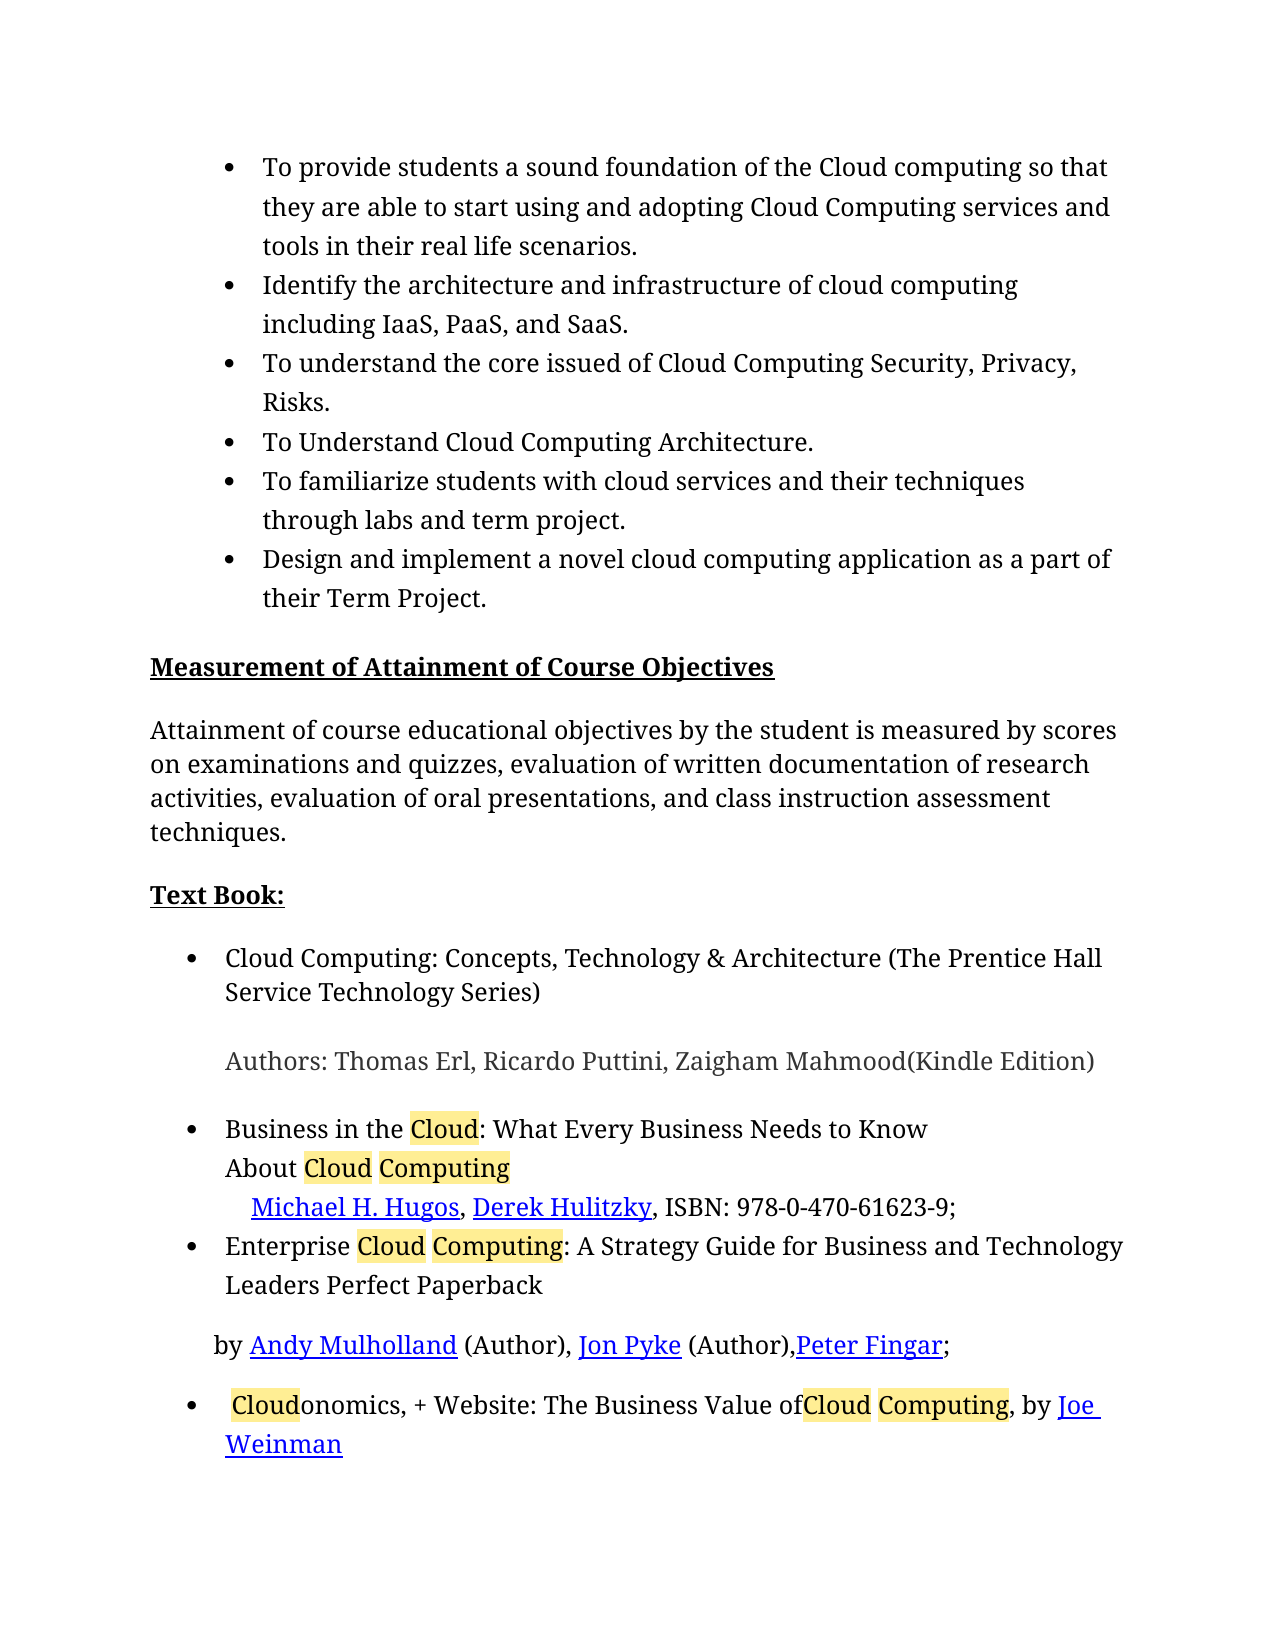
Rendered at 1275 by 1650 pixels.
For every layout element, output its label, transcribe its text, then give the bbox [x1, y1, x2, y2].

list Design and implement a novel cloud computing application as a part of their Term Project. [225, 542, 1125, 615]
list Identify the architecture and infrastructure of cloud computing including IaaS, PaaS, and SaaS. [225, 267, 1125, 341]
text by Andy Mulholland (Author), Jon Pyke (Author),Peter Fingar; [187, 1328, 1125, 1362]
list To provide students a sound foundation of the Cloud computing so that they are able to start using and adopting Cloud Computing services and tools in their real life scenarios. [225, 150, 1125, 262]
text Text Book: [150, 878, 1125, 912]
list Enterprise Cloud Computing: A Strategy Guide for Business and Technology Leaders Perfect Paperback [187, 1229, 1125, 1302]
list Business in the Cloud: What Every Business Needs to Know About Cloud Computing [187, 1111, 1125, 1184]
text Measurement of Attainment of Course Objectives [150, 649, 1125, 683]
text Authors: Thomas Erl, Ricardo Puttini, Zaigham Mahmood(Kindle Edition) [225, 1009, 1125, 1077]
list To understand the core issued of Cloud Computing Security, Privacy, Risks. [225, 346, 1125, 419]
list To familiarize students with cloud services and their techniques through labs and term project. [225, 463, 1125, 537]
text Attainment of course educational objectives by the student is measured by scores on examinations and quizzes, evaluation of written documentation of research activities, evaluation of oral presentations, and class instruction assessment techniques. [150, 712, 1125, 849]
list Michael H. Hugos, Derek Hulitzky, ISBN: 978-0-470-61623-9; [225, 1190, 1125, 1224]
list Cloud Computing: Concepts, Technology & Architecture (The Prentice Hall Service Technology Series) [187, 941, 1125, 1009]
list Cloudonomics, + Website: The Business Value ofCloud Computing, by Joe Weinman [187, 1388, 1125, 1461]
list To Understand Cloud Computing Architecture. [225, 424, 1125, 458]
